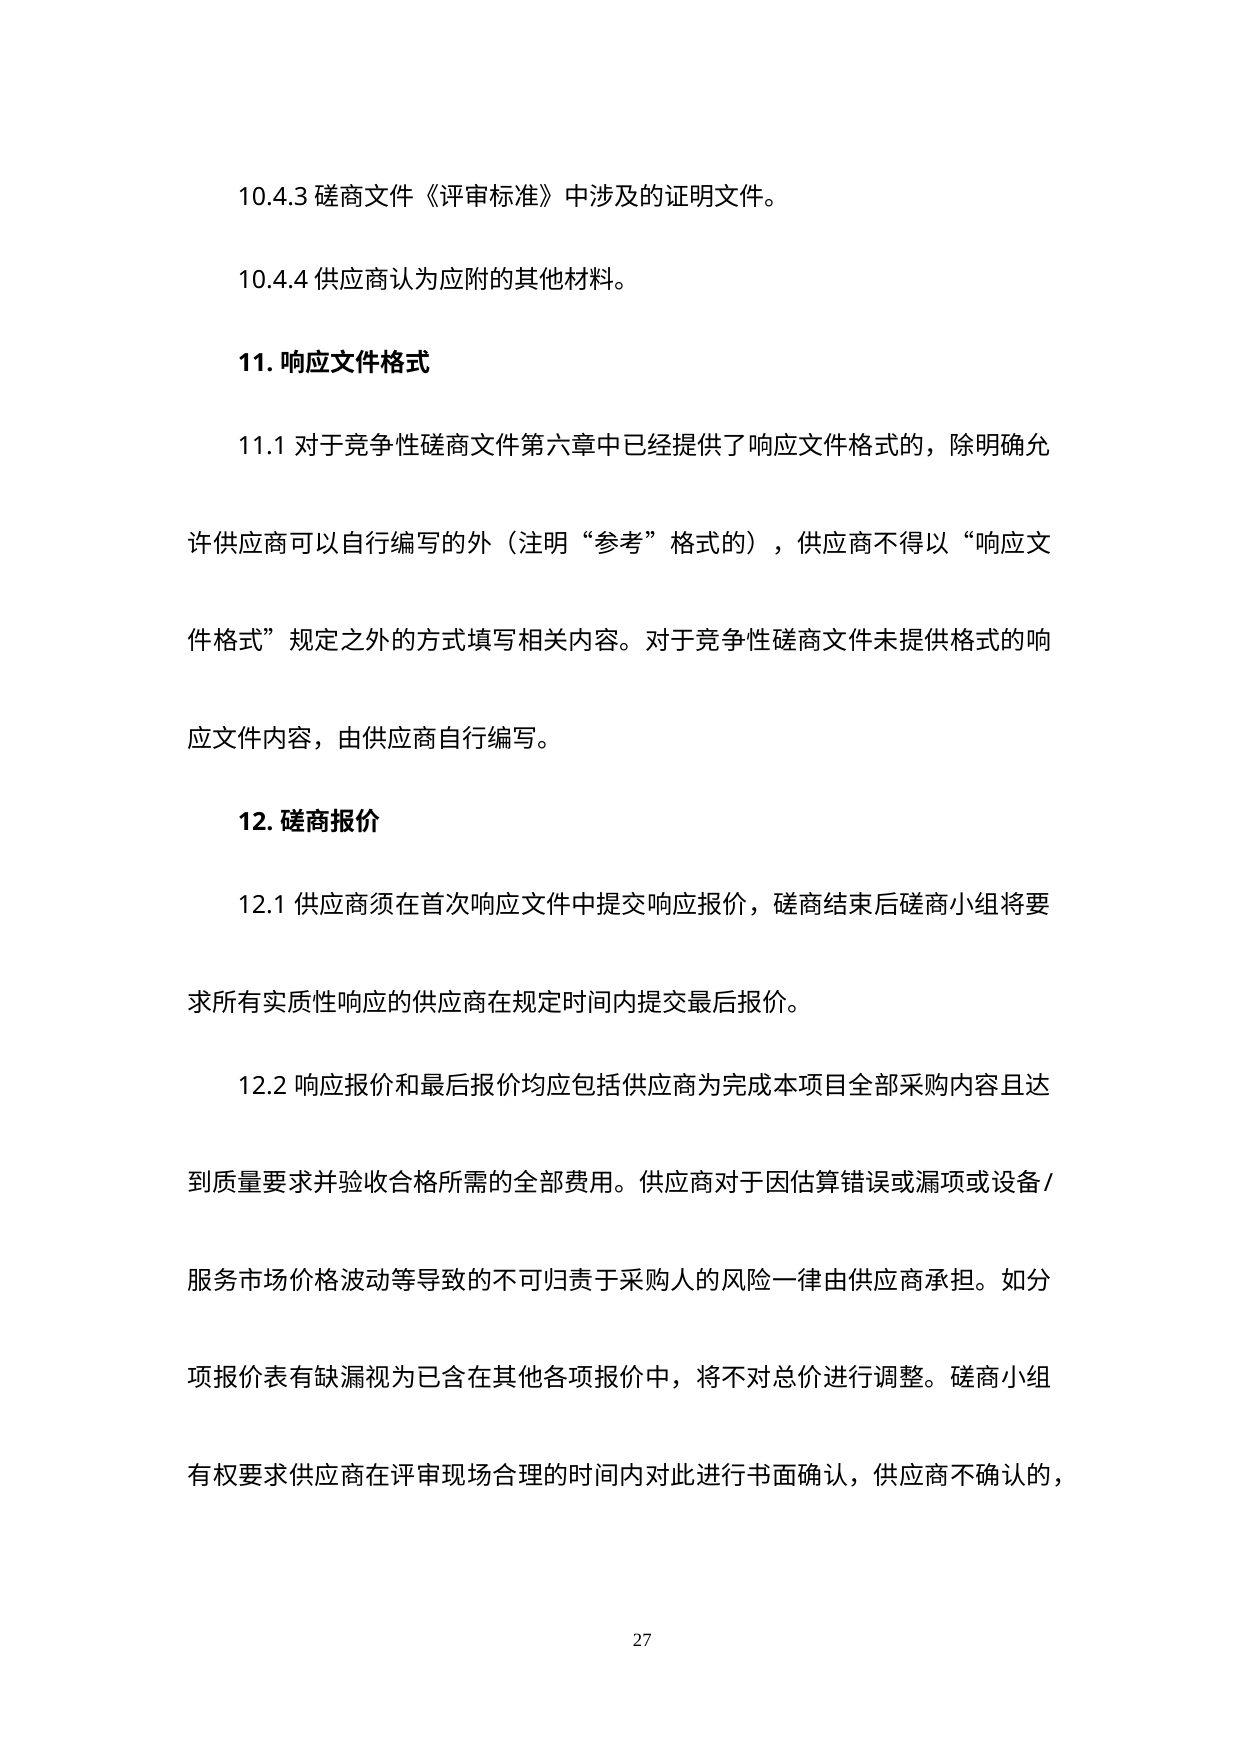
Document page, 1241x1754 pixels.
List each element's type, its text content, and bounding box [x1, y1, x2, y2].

subtitle 11. 响应文件格式 [187, 328, 1053, 393]
text 11.1 对于竞争性磋商文件第六章中已经提供了响应文件格式的，除明确允许供应商可以自行编写的外（注明“参考”格式的），供应商不得以“响应文件格式”规定之外的方式填写相关内容。对于竞争性磋商文件未提供格式的响应文件内容，由供应商自行编写。 [187, 411, 1053, 769]
text 10.4.3 磋商文件《评审标准》中涉及的证明文件。 [187, 162, 1053, 227]
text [187, 1051, 1053, 1506]
subtitle 12. 磋商报价 [187, 787, 1053, 852]
text 10.4.4 供应商认为应附的其他材料。 [187, 245, 1053, 310]
text 12.1 供应商须在首次响应文件中提交响应报价，磋商结束后磋商小组将要求所有实质性响应的供应商在规定时间内提交最后报价。 [187, 870, 1053, 1033]
